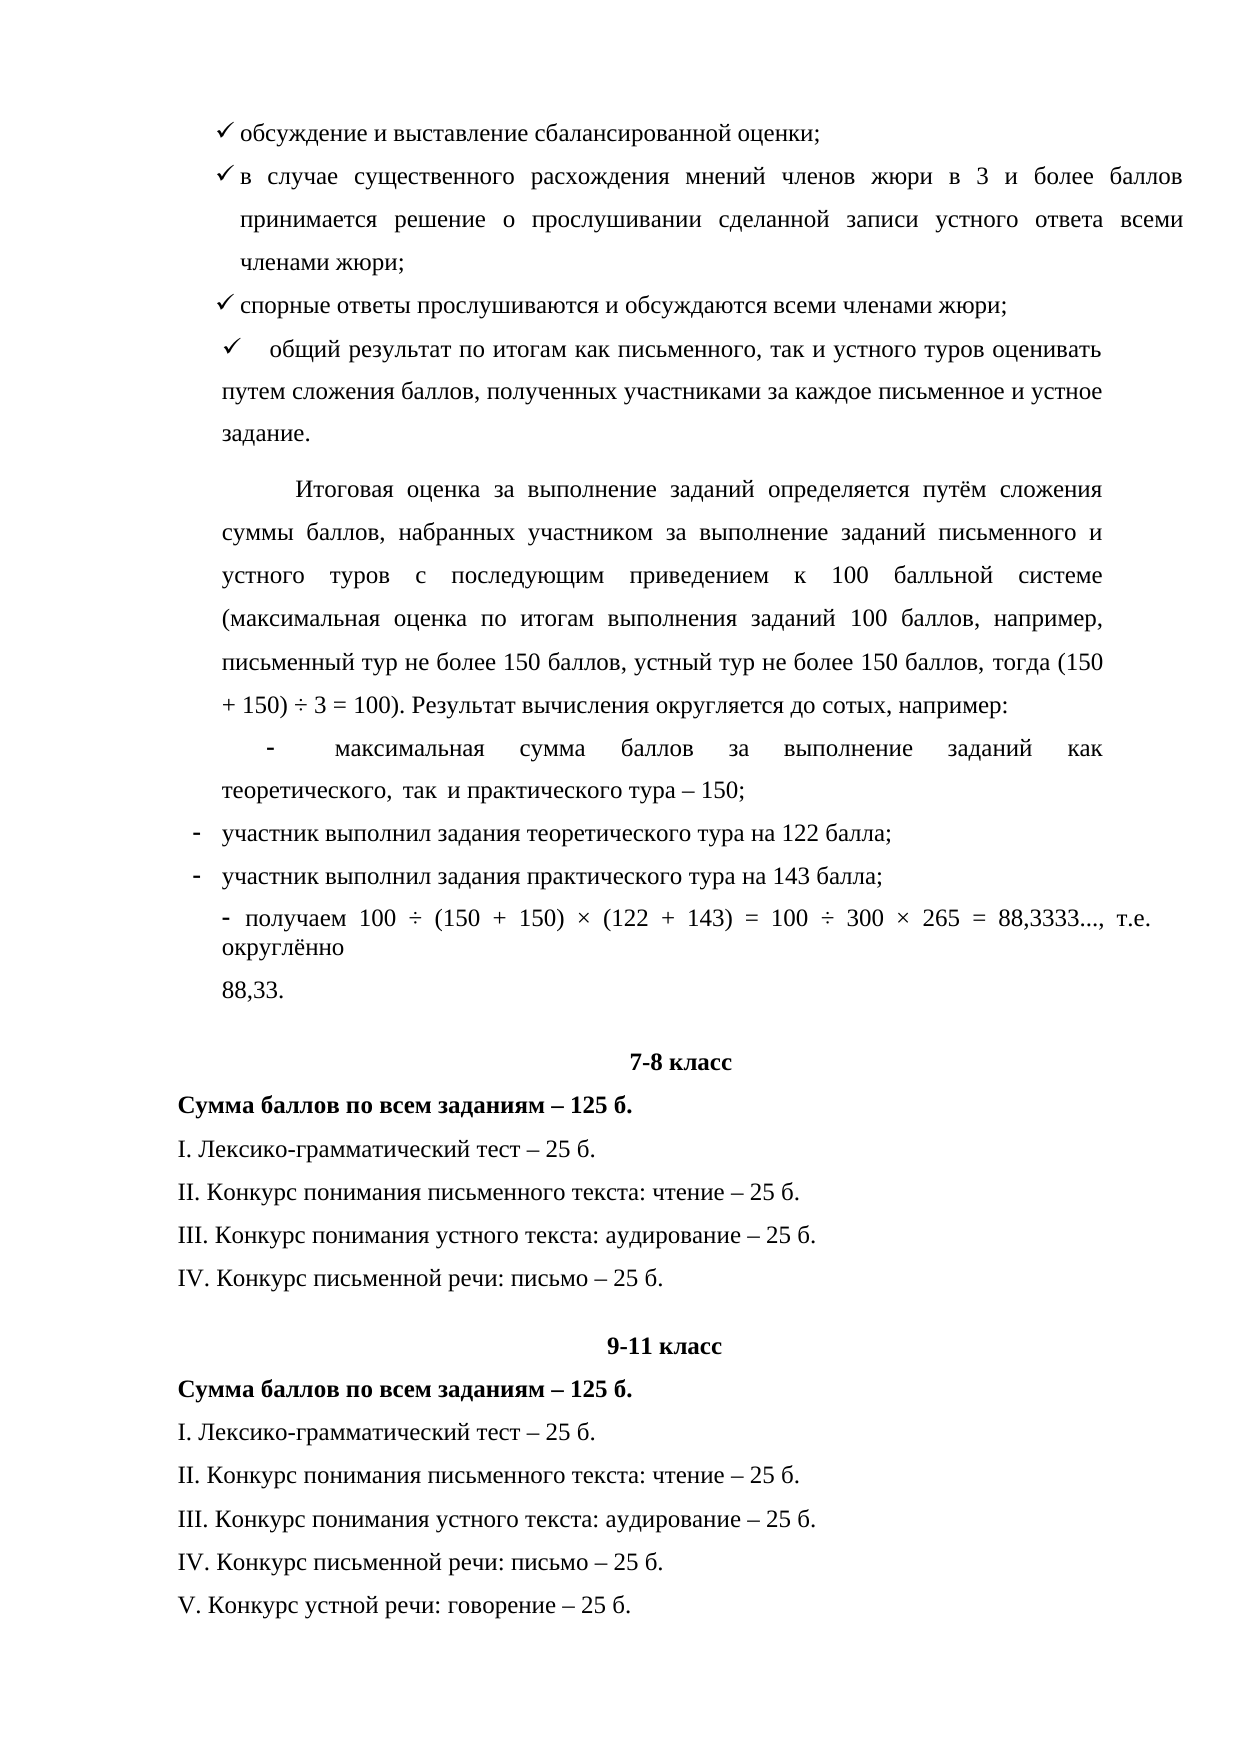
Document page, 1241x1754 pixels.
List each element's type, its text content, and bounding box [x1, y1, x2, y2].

text I. Лексико-грамматический тест – 25 б. [177, 1417, 1152, 1446]
list общий результат по итогам как письменного, так и устного туров оценивать путем сложения баллов, полученных участниками за каждое письменное и устное задание. [222, 334, 1102, 447]
text Итоговая оценка за выполнение заданий определяется путём сложения суммы баллов, набранных участником за выполнение заданий письменного и устного туров с последующим приведением к 100 балльной системе (максимальная оценка по итогам выполнения заданий 100 баллов, например, письменный тур не более 150 баллов, устный тур не более 150 баллов, тогда (150 + 150) ÷ 3 = 100). Результат вычисления округляется до сотых, например: [222, 474, 1103, 718]
text III. Конкурс понимания устного текста: аудирование – 25 б. [177, 1220, 1184, 1249]
list обсуждение и выставление сбалансированной оценки; [215, 118, 1184, 147]
text IV. Конкурс письменной речи: письмо – 25 б. [177, 1263, 1184, 1292]
text V. Конкурс устной речи: говорение – 25 б. [177, 1590, 1152, 1619]
text Сумма баллов по всем заданиям – 125 б. [177, 1374, 1152, 1403]
list в случае существенного расхождения мнений членов жюри в 3 и более баллов принимается решение о прослушивании сделанной записи устного ответа всеми членами жюри; [215, 161, 1184, 276]
text 7-8 класс [177, 1047, 1184, 1076]
text IV. Конкурс письменной речи: письмо – 25 б. [177, 1547, 1152, 1576]
text II. Конкурс понимания письменного текста: чтение – 25 б. [177, 1177, 1184, 1206]
text  получаем 100 ÷ (150 + 150) × (122 + 143) = 100 ÷ 300 × 265 = 88,3333..., т.е. округлённо [222, 903, 1152, 961]
text 88,33. [222, 976, 1152, 1004]
text III. Конкурс понимания устного текста: аудирование – 25 б. [177, 1504, 1152, 1532]
text 9-11 класс [177, 1331, 1152, 1360]
text I. Лексико-грамматический тест – 25 б. [177, 1134, 1184, 1162]
list участник выполнил задания практического тура на 143 балла; [192, 861, 1152, 889]
list участник выполнил задания теоретического тура на 122 балла; [192, 818, 1152, 846]
list спорные ответы прослушиваются и обсуждаются всеми членами жюри; [215, 291, 1184, 319]
text II. Конкурс понимания письменного текста: чтение – 25 б. [177, 1461, 1152, 1489]
text Сумма баллов по всем заданиям – 125 б. [177, 1091, 1184, 1119]
list максимальная сумма баллов за выполнение заданий как теоретического, так и практического тура – 150; [222, 733, 1103, 804]
